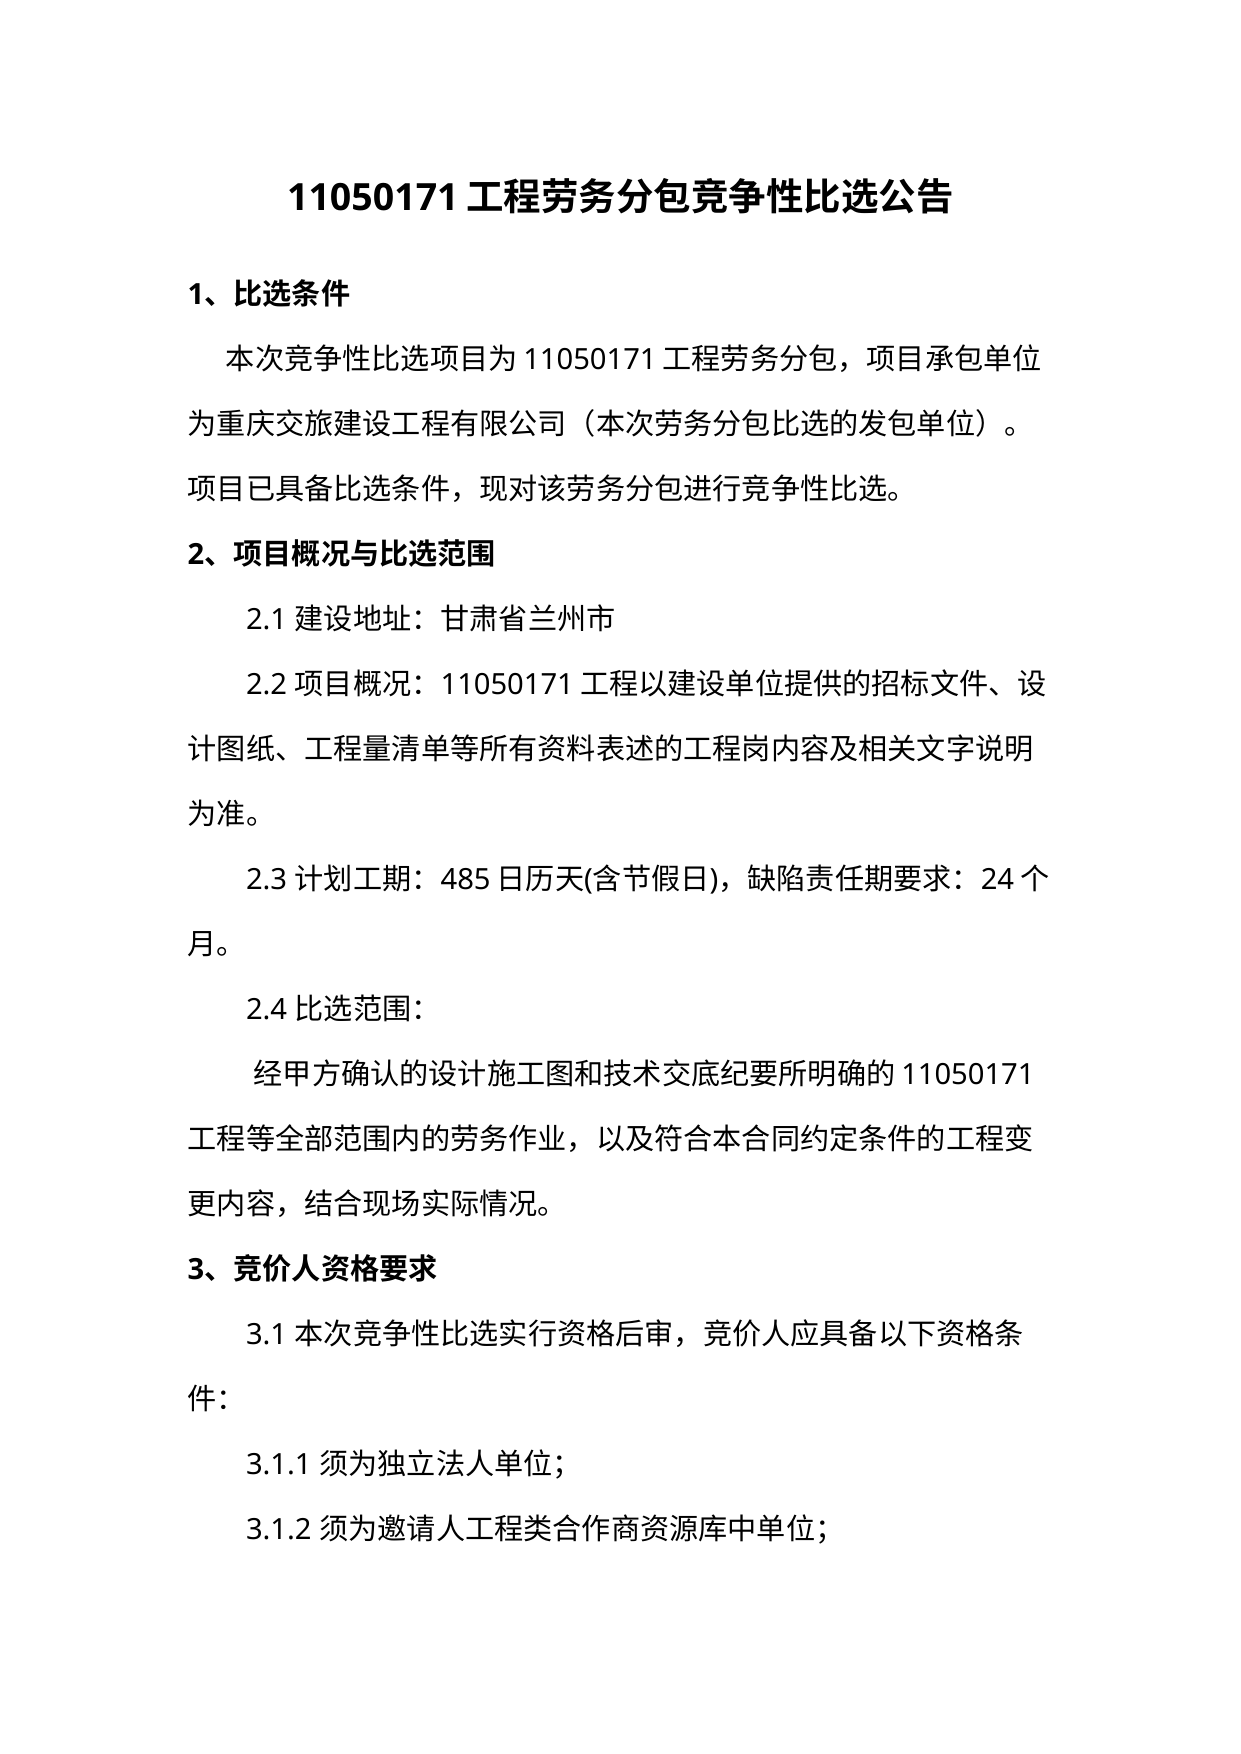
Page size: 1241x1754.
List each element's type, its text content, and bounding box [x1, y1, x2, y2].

text 2、项目概况与比选范围 [187, 519, 1053, 584]
text 3.1 本次竞争性比选实行资格后审，竞价人应具备以下资格条件： [187, 1299, 1053, 1429]
text 2.2 项目概况：11050171工程以建设单位提供的招标文件、设计图纸、工程量清单等所有资料表述的工程岗内容及相关文字说明为准。 [187, 649, 1053, 844]
text 2.1 建设地址：甘肃省兰州市 [187, 584, 1053, 649]
text 3.1.2 须为邀请人工程类合作商资源库中单位； [187, 1494, 1053, 1559]
text 经甲方确认的设计施工图和技术交底纪要所明确的11050171工程等全部范围内的劳务作业，以及符合本合同约定条件的工程变更内容，结合现场实际情况。 [187, 1039, 1053, 1234]
text 2.4 比选范围： [187, 974, 1053, 1039]
text 11050171工程劳务分包竞争性比选公告 [187, 162, 1053, 227]
text 3、竞价人资格要求 [187, 1234, 1053, 1299]
text 1、比选条件 [187, 259, 1053, 324]
text 3.1.1 须为独立法人单位； [187, 1429, 1053, 1494]
text 2.3 计划工期：485日历天(含节假日)，缺陷责任期要求：24个月。 [187, 844, 1053, 974]
text 本次竞争性比选项目为11050171工程劳务分包，项目承包单位为重庆交旅建设工程有限公司（本次劳务分包比选的发包单位）。项目已具备比选条件，现对该劳务分包进行竞争性比选。 [187, 324, 1053, 519]
